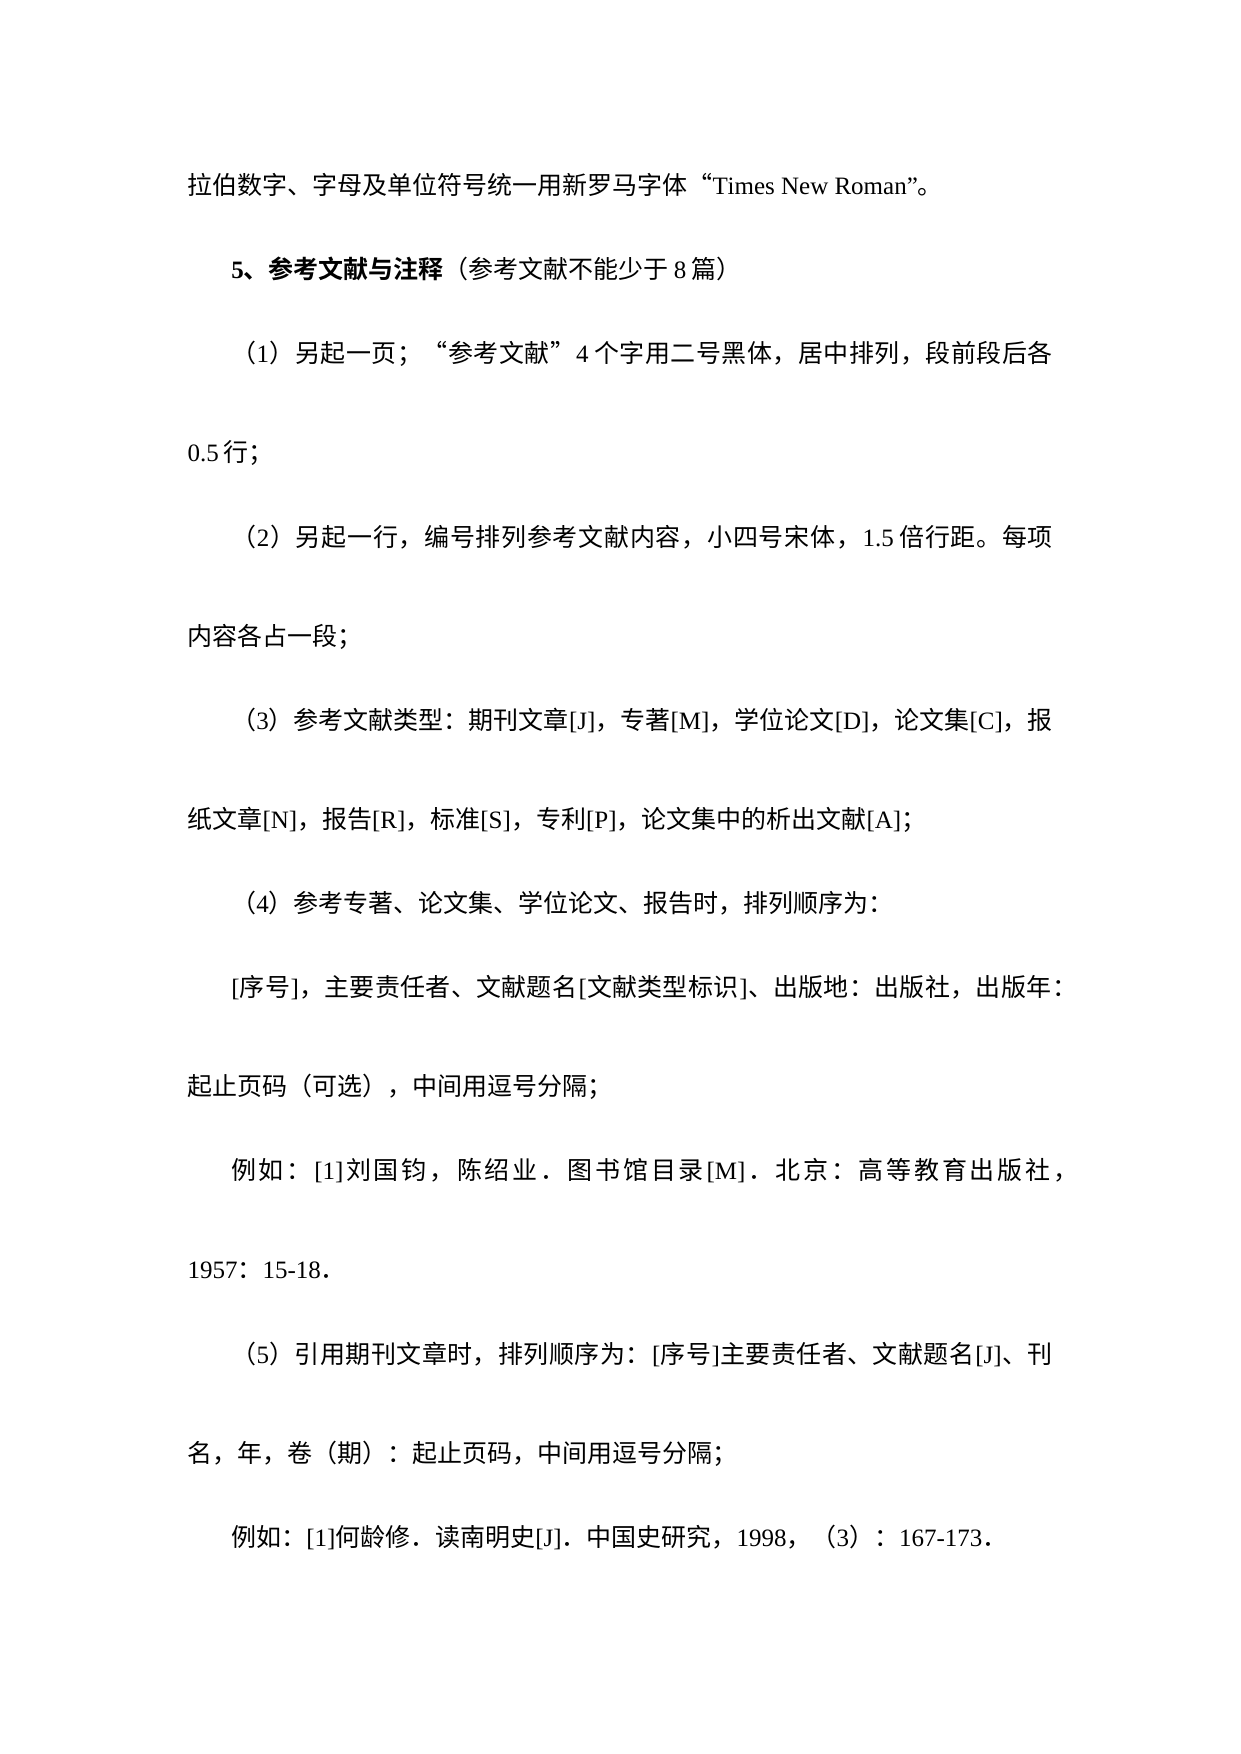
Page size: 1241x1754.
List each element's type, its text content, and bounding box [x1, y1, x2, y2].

text （5）引用期刊文章时，排列顺序为：[序号]主要责任者、文献题名[J]、刊名，年，卷（期）：起止页码，中间用逗号分隔； [187, 1319, 1053, 1484]
text 5、参考文献与注释（参考文献不能少于8篇） [187, 235, 1053, 301]
text [序号]，主要责任者、文献题名[文献类型标识]、出版地：出版社，出版年：起止页码（可选），中间用逗号分隔； [187, 953, 1053, 1118]
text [187, 151, 1053, 217]
text （2）另起一行，编号排列参考文献内容，小四号宋体，1.5倍行距。每项内容各占一段； [187, 502, 1053, 667]
text 例如：[1]刘国钧，陈绍业．图书馆目录[M]．北京：高等教育出版社，1957：15-18． [187, 1136, 1053, 1301]
text 例如：[1]何龄修．读南明史[J]．中国史研究，1998，（3）：167-173． [187, 1502, 1053, 1568]
text （3）参考文献类型：期刊文章[J]，专著[M]，学位论文[D]，论文集[C]，报纸文章[N]，报告[R]，标准[S]，专利[P]，论文集中的析出文献[A]； [187, 685, 1053, 850]
text （1）另起一页；“参考文献”4个字用二号黑体，居中排列，段前段后各0.5行； [187, 319, 1053, 484]
text （4）参考专著、论文集、学位论文、报告时，排列顺序为： [187, 868, 1053, 934]
